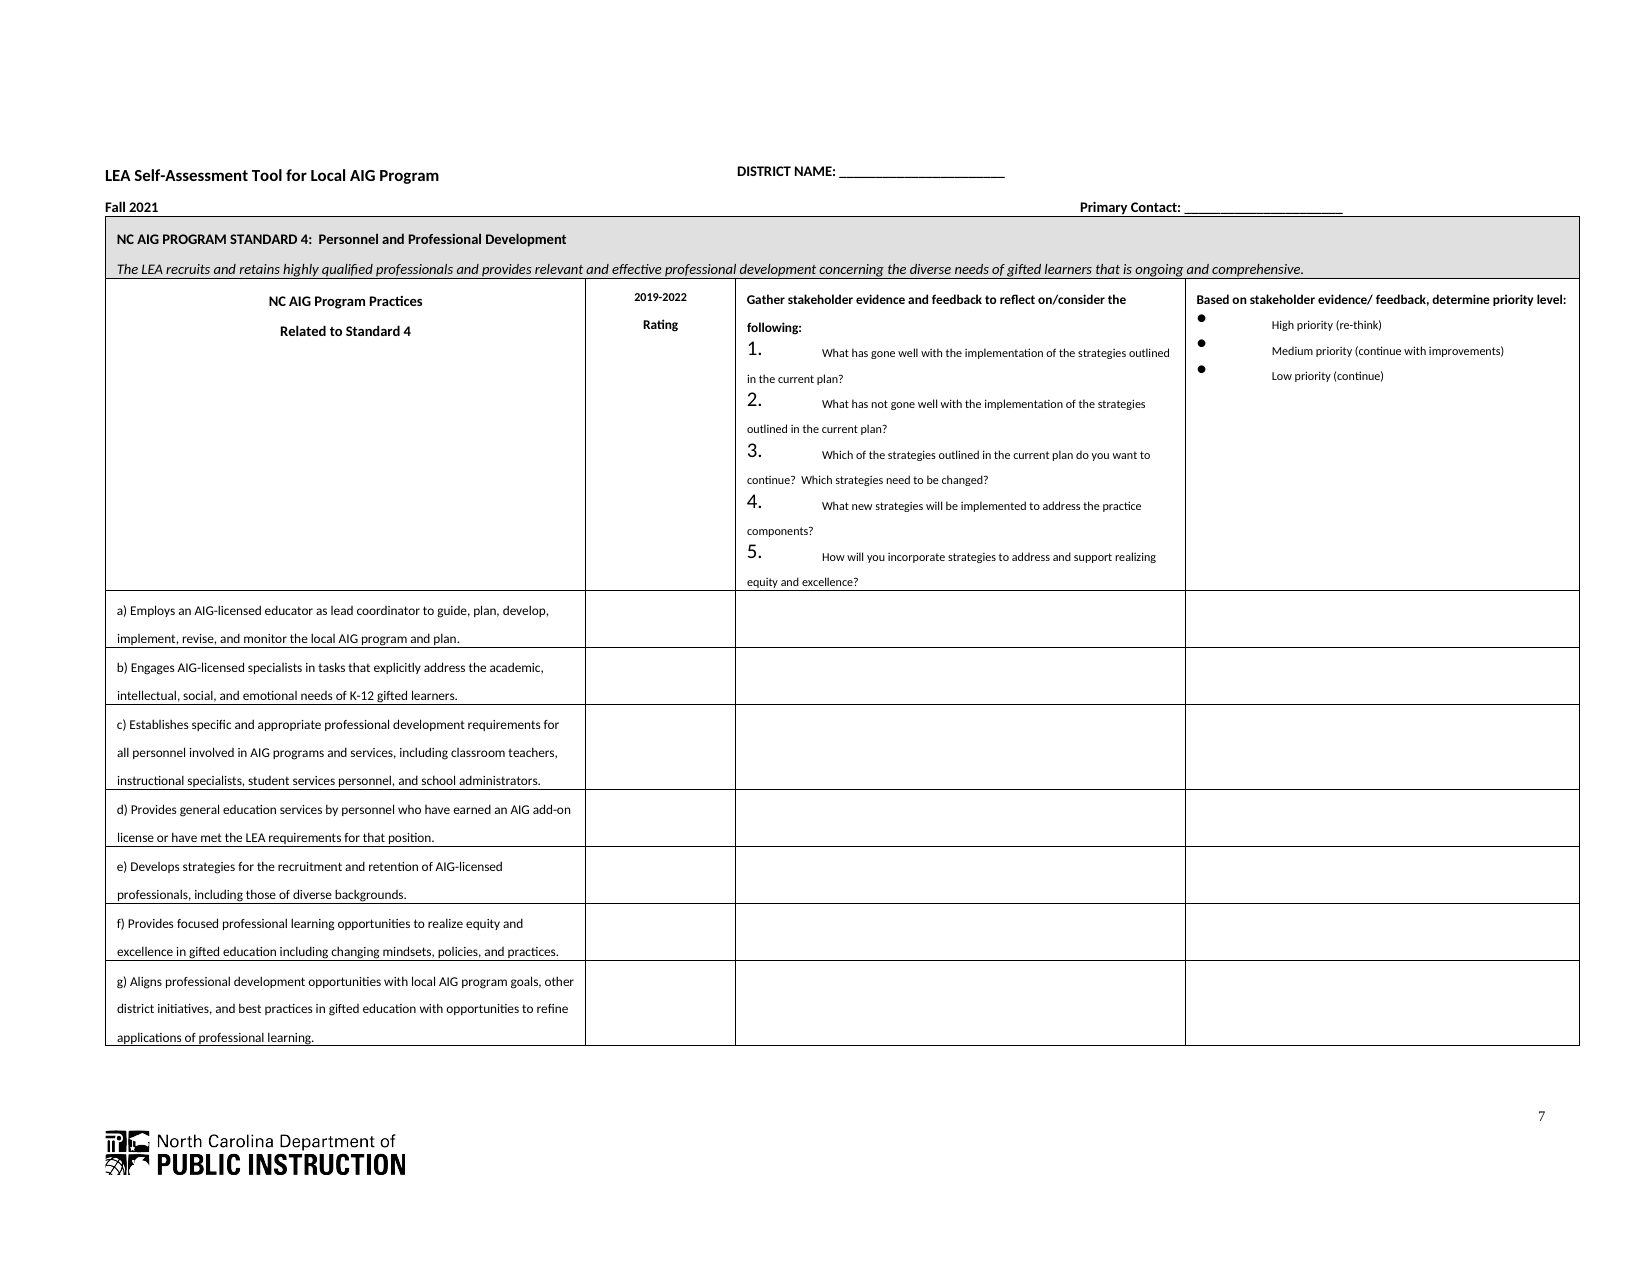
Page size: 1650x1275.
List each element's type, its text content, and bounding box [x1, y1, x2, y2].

table_cell [736, 591, 1185, 647]
table_cell 2019-2022 Rating [586, 279, 735, 589]
table_cell c) Establishes specific and appropriate professional development requirements for all personnel involved in AIG programs and services, including classroom teachers, instructional specialists, student services personnel, and school administrators. [106, 705, 585, 789]
table_cell [586, 847, 735, 903]
table_cell [1186, 847, 1579, 903]
table_cell [1186, 591, 1579, 647]
table_cell [586, 705, 735, 789]
table_cell [586, 904, 735, 960]
table_cell Gather stakeholder evidence and feedback to reflect on/consider the following: What has gone well with the implementation of the strategies outlined in the current plan? What has not gone well with the implementation of the strategies outlined in the current plan? Which of the strategies outlined in the current plan do you want to continue? Which strategies need to be changed? What new strategies will be implemented to address the practice components? How will you incorporate strategies to address and support realizing equity and excellence? [736, 279, 1185, 589]
table_cell d) Provides general education services by personnel who have earned an AIG add-on license or have met the LEA requirements for that position. [106, 790, 585, 846]
table_cell f) Provides focused professional learning opportunities to realize equity and excellence in gifted education including changing mindsets, policies, and practices. [106, 904, 585, 960]
table_header NC AIG PROGRAM STANDARD 4: Personnel and Professional Development The LEA recruits and retains highly qualified professionals and provides relevant and effective professional development concerning the diverse needs of gifted learners that is ongoing and comprehensive. [106, 217, 1579, 278]
table_cell [736, 790, 1185, 846]
table_cell g) Aligns professional development opportunities with local AIG program goals, other district initiatives, and best practices in gifted education with opportunities to refine applications of professional learning. [106, 961, 585, 1045]
table_cell [586, 961, 735, 1045]
table_cell [586, 790, 735, 846]
table_cell [736, 705, 1185, 789]
table_cell [1186, 648, 1579, 704]
picture [105, 1130, 405, 1175]
table_cell [736, 904, 1185, 960]
table_cell [586, 591, 735, 647]
table_cell b) Engages AIG-licensed specialists in tasks that explicitly address the academic, intellectual, social, and emotional needs of K-12 gifted learners. [106, 648, 585, 704]
table_cell [1186, 904, 1579, 960]
table_cell e) Develops strategies for the recruitment and retention of AIG-licensed professionals, including those of diverse backgrounds. [106, 847, 585, 903]
table_cell [736, 847, 1185, 903]
table_cell NC AIG Program Practices Related to Standard 4 [106, 279, 585, 589]
table_cell [736, 961, 1185, 1045]
table_cell [1186, 790, 1579, 846]
table_cell [1186, 705, 1579, 789]
table_cell [736, 648, 1185, 704]
table_cell a) Employs an AIG-licensed educator as lead coordinator to guide, plan, develop, implement, revise, and monitor the local AIG program and plan. [106, 591, 585, 647]
table_cell [1186, 961, 1579, 1045]
table_cell [586, 648, 735, 704]
table_cell Based on stakeholder evidence/ feedback, determine priority level: High priority (re-think) Medium priority (continue with improvements) Low priority (continue) [1186, 279, 1579, 589]
